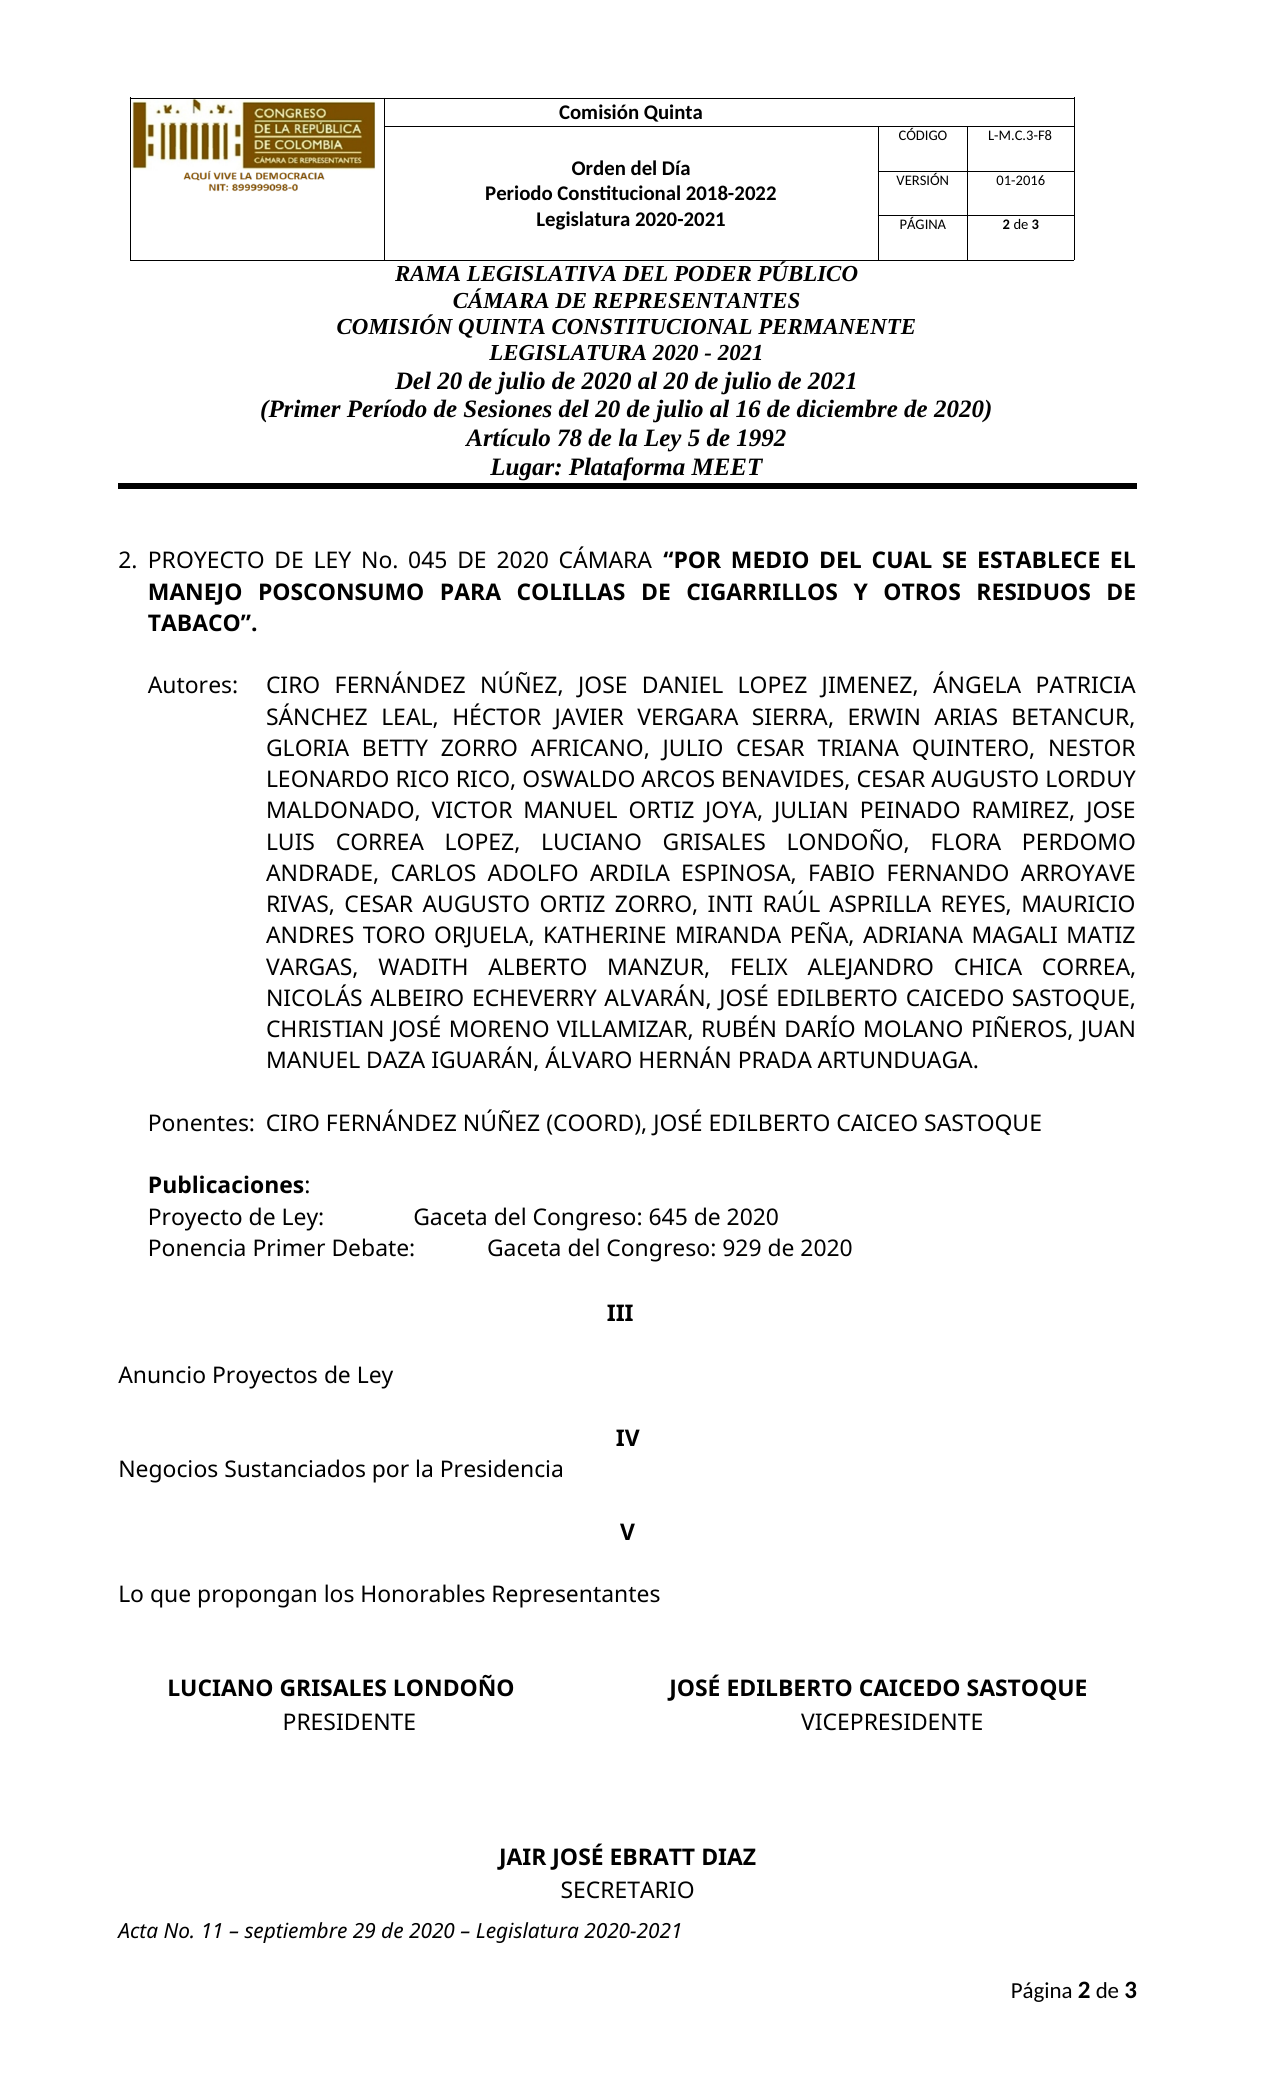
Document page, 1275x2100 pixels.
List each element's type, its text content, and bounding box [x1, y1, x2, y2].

text V [118, 1516, 1137, 1547]
text JAIR JOSÉ EBRATT DIAZ [118, 1841, 1137, 1872]
text Autores: CIRO FERNÁNDEZ NÚÑEZ, JOSE DANIEL LOPEZ JIMENEZ, ÁNGELA PATRICIA SÁNCHEZ LEAL, HÉCTOR JAVIER VERGARA SIERRA, ERWIN ARIAS BETANCUR, GLORIA BETTY ZORRO AFRICANO, JULIO CESAR TRIANA QUINTERO, NESTOR LEONARDO RICO RICO, OSWALDO ARCOS BENAVIDES, CESAR AUGUSTO LORDUY MALDONADO, VICTOR MANUEL ORTIZ JOYA, JULIAN PEINADO RAMIREZ, JOSE LUIS CORREA LOPEZ, LUCIANO GRISALES LONDOÑO, FLORA PERDOMO ANDRADE, CARLOS ADOLFO ARDILA ESPINOSA, FABIO FERNANDO ARROYAVE RIVAS, CESAR AUGUSTO ORTIZ ZORRO, INTI RAÚL ASPRILLA REYES, MAURICIO ANDRES TORO ORJUELA, KATHERINE MIRANDA PEÑA, ADRIANA MAGALI MATIZ VARGAS, WADITH ALBERTO MANZUR, FELIX ALEJANDRO CHICA CORREA, NICOLÁS ALBEIRO ECHEVERRY ALVARÁN, JOSÉ EDILBERTO CAICEDO SASTOQUE, CHRISTIAN JOSÉ MORENO VILLAMIZAR, RUBÉN DARÍO MOLANO PIÑEROS, JUAN MANUEL DAZA IGUARÁN, ÁLVARO HERNÁN PRADA ARTUNDUAGA. [148, 669, 1137, 1076]
list PROYECTO DE LEY No. 045 DE 2020 CÁMARA “POR MEDIO DEL CUAL SE ESTABLECE EL MANEJO POSCONSUMO PARA COLILLAS DE CIGARRILLOS Y OTROS RESIDUOS DE TABACO”. [118, 544, 1137, 638]
text SECRETARIO [118, 1874, 1137, 1906]
text Publicaciones: [148, 1169, 1137, 1201]
text III [103, 1297, 1137, 1328]
text Ponencia Primer Debate: Gaceta del Congreso: 929 de 2020 [148, 1232, 1137, 1263]
picture [132, 99, 376, 194]
text Acta No. 11 – septiembre 29 de 2020 – Legislatura 2020-2021 [118, 1917, 1137, 1945]
text Anuncio Proyectos de Ley [118, 1359, 1137, 1391]
text Negocios Sustanciados por la Presidencia [118, 1453, 1137, 1484]
text LUCIANO GRISALES LONDOÑO JOSÉ EDILBERTO CAICEDO SASTOQUE [118, 1672, 1137, 1703]
text Proyecto de Ley: Gaceta del Congreso: 645 de 2020 [148, 1201, 1137, 1232]
text Ponentes: CIRO FERNÁNDEZ NÚÑEZ (COORD), JOSÉ EDILBERTO CAICEO SASTOQUE [148, 1107, 1137, 1138]
text Lo que propongan los Honorables Representantes [118, 1578, 1137, 1609]
text PRESIDENTE VICEPRESIDENTE [118, 1706, 1137, 1737]
text IV [118, 1422, 1137, 1453]
